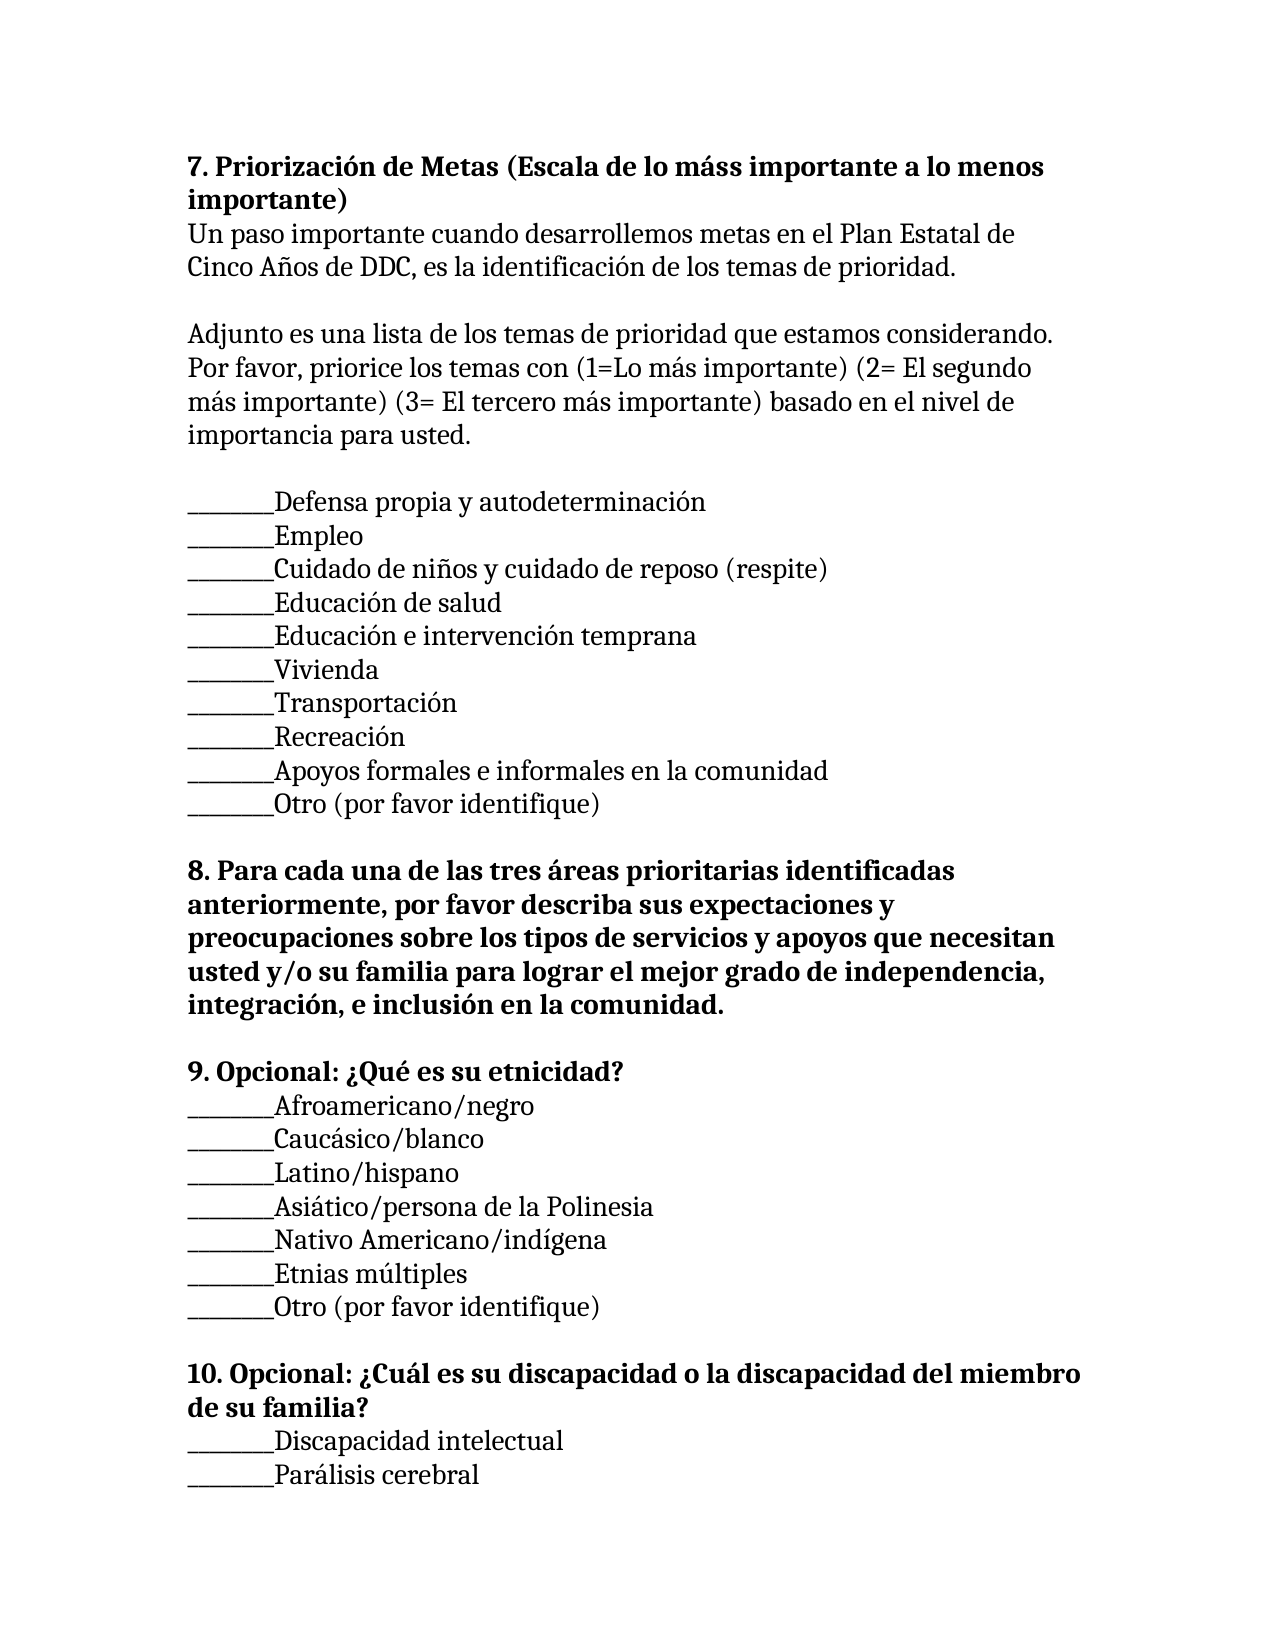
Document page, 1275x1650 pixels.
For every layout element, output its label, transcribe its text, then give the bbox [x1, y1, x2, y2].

text ________Parálisis cerebral [187, 1458, 1087, 1492]
text ________Recreación [187, 720, 1087, 754]
text ________Otro (por favor identifique) [187, 1290, 1087, 1324]
text ________Defensa propia y autodeterminación [187, 485, 1087, 519]
text ________Discapacidad intelectual [187, 1424, 1087, 1458]
text ________Caucásico/blanco [187, 1123, 1087, 1156]
text 10. Opcional: ¿Cuál es su discapacidad o la discapacidad del miembro de su familia? [187, 1357, 1087, 1424]
text ________Cuidado de niños y cuidado de reposo (respite) [187, 552, 1087, 586]
text ________Otro (por favor identifique) [187, 787, 1087, 821]
text ________Apoyos formales e informales en la comunidad [187, 754, 1087, 787]
text ________Etnias múltiples [187, 1257, 1087, 1290]
text ________Asiático/persona de la Polinesia [187, 1190, 1087, 1223]
text ________Empleo [187, 519, 1087, 552]
text ________Latino/hispano [187, 1156, 1087, 1190]
text ________Vivienda [187, 653, 1087, 687]
text ________Educación de salud [187, 586, 1087, 619]
text ________Educación e intervención temprana [187, 619, 1087, 653]
text 9. Opcional: ¿Qué es su etnicidad? [187, 1056, 1087, 1089]
text Un paso importante cuando desarrollemos metas en el Plan Estatal de Cinco Años de DDC, es la identificación de los temas de prioridad. [187, 217, 1087, 284]
text ________Afroamericano/negro [187, 1089, 1087, 1123]
text ________Nativo Americano/indígena [187, 1223, 1087, 1257]
text 7. Priorización de Metas (Escala de lo más​​s importante a lo menos importante) [187, 150, 1087, 217]
text ________Transportación [187, 687, 1087, 720]
text Adjunto es una lista de los temas de prioridad que estamos considerando. Por favor, priorice los temas con (1=Lo más importante) (2= El segundo más importante) (3= El tercero más importante) basado en el nivel de importancia para usted. [187, 318, 1087, 452]
text 8. Para cada una de las tres áreas prioritarias identificadas anteriormente, por favor describa sus expectaciones y preocupaciones sobre los tipos de servicios y apoyos que necesitan usted y/o su familia para lograr el mejor grado de independencia, integración, e inclusión en la comunidad. [187, 854, 1087, 1022]
